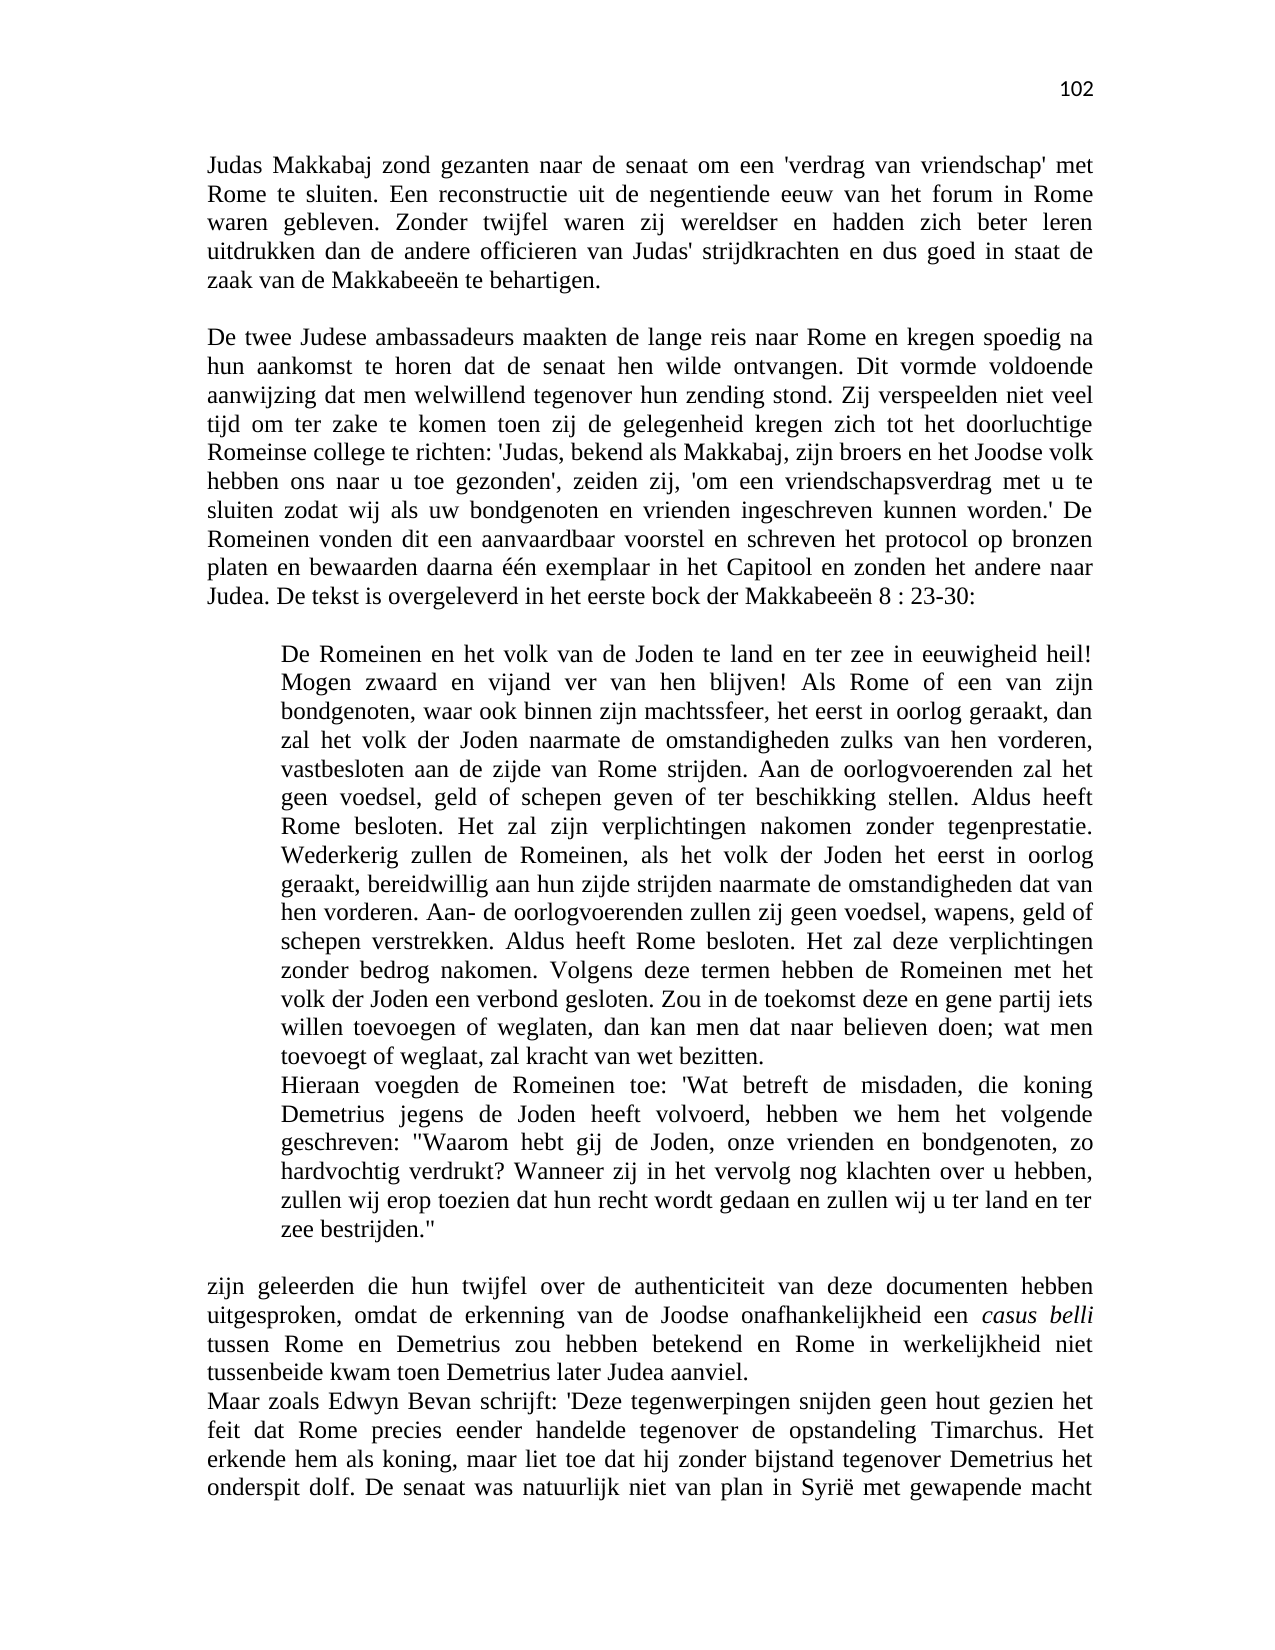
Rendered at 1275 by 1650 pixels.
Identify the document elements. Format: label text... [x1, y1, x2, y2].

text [207, 1386, 1094, 1501]
text De Romeinen en het volk van de Joden te land en ter zee in eeuwigheid heil! Mogen zwaard en vijand ver van hen blijven! Als Rome of een van zijn bondgenoten, waar ook binnen zijn machtssfeer, het eerst in oorlog geraakt, dan zal het volk der Joden naarmate de omstandigheden zulks van hen vorderen, vastbesloten aan de zijde van Rome strijden. Aan de oorlogvoerenden zal het geen voedsel, geld of schepen geven of ter beschikking stellen. Aldus heeft Rome besloten. Het zal zijn verplichtingen nakomen zonder tegenprestatie. Wederkerig zullen de Romeinen, als het volk der Joden het eerst in oorlog geraakt, bereidwillig aan hun zijde strijden naarmate de omstandigheden dat van hen vorderen. Aan- de oorlogvoerenden zullen zij geen voedsel, wapens, geld of schepen verstrekken. Aldus heeft Rome besloten. Het zal deze verplichtingen zonder bedrog nakomen. Volgens deze termen hebben de Romeinen met het volk der Joden een verbond gesloten. Zou in de toekomst deze en gene partij iets willen toevoegen of weglaten, dan kan men dat naar believen doen; wat men toevoegt of weglaat, zal kracht van wet bezitten. [281, 639, 1094, 1070]
text Hieraan voegden de Romeinen toe: 'Wat betreft de misdaden, die koning Demetrius jegens de Joden heeft volvoerd, hebben we hem het volgende geschreven: "Waarom hebt gij de Joden, onze vrienden en bondgenoten, zo hardvochtig verdrukt? Wanneer zij in het vervolg nog klachten over u hebben, zullen wij erop toezien dat hun recht wordt gedaan en zullen wij u ter land en ter zee bestrijden." [281, 1070, 1094, 1242]
text De twee Judese ambassadeurs maakten de lange reis naar Rome en kregen spoedig na hun aankomst te horen dat de senaat hen wilde ontvangen. Dit vormde voldoende aanwijzing dat men welwillend tegenover hun zending stond. Zij verspeelden niet veel tijd om ter zake te komen toen zij de gelegenheid kregen zich tot het doorluchtige Romeinse college te richten: 'Judas, bekend als Makkabaj, zijn broers en het Joodse volk hebben ons naar u toe gezonden', zeiden zij, 'om een vriendschapsverdrag met u te sluiten zodat wij als uw bondgenoten en vrienden ingeschreven kunnen worden.' De Romeinen vonden dit een aanvaardbaar voorstel en schreven het protocol op bronzen platen en bewaarden daarna één exemplaar in het Capitool en zonden het andere naar Judea. De tekst is overgeleverd in het eerste bock der Makkabeeën 8 : 23-30: [207, 322, 1094, 610]
text Judas Makkabaj zond gezanten naar de senaat om een 'verdrag van vriendschap' met Rome te sluiten. Een reconstructie uit de negentiende eeuw van het forum in Rome waren gebleven. Zonder twijfel waren zij wereldser en hadden zich beter leren uitdrukken dan de andere officieren van Judas' strijdkrachten en dus goed in staat de zaak van de Makkabeeën te behartigen. [207, 150, 1094, 294]
text zijn geleerden die hun twijfel over de authenticiteit van deze documenten hebben uitgesproken, omdat de erkenning van de Joodse onafhankelijkheid een casus belli tussen Rome en Demetrius zou hebben betekend en Rome in werkelijkheid niet tussenbeide kwam toen Demetrius later Judea aanviel. [207, 1271, 1094, 1386]
